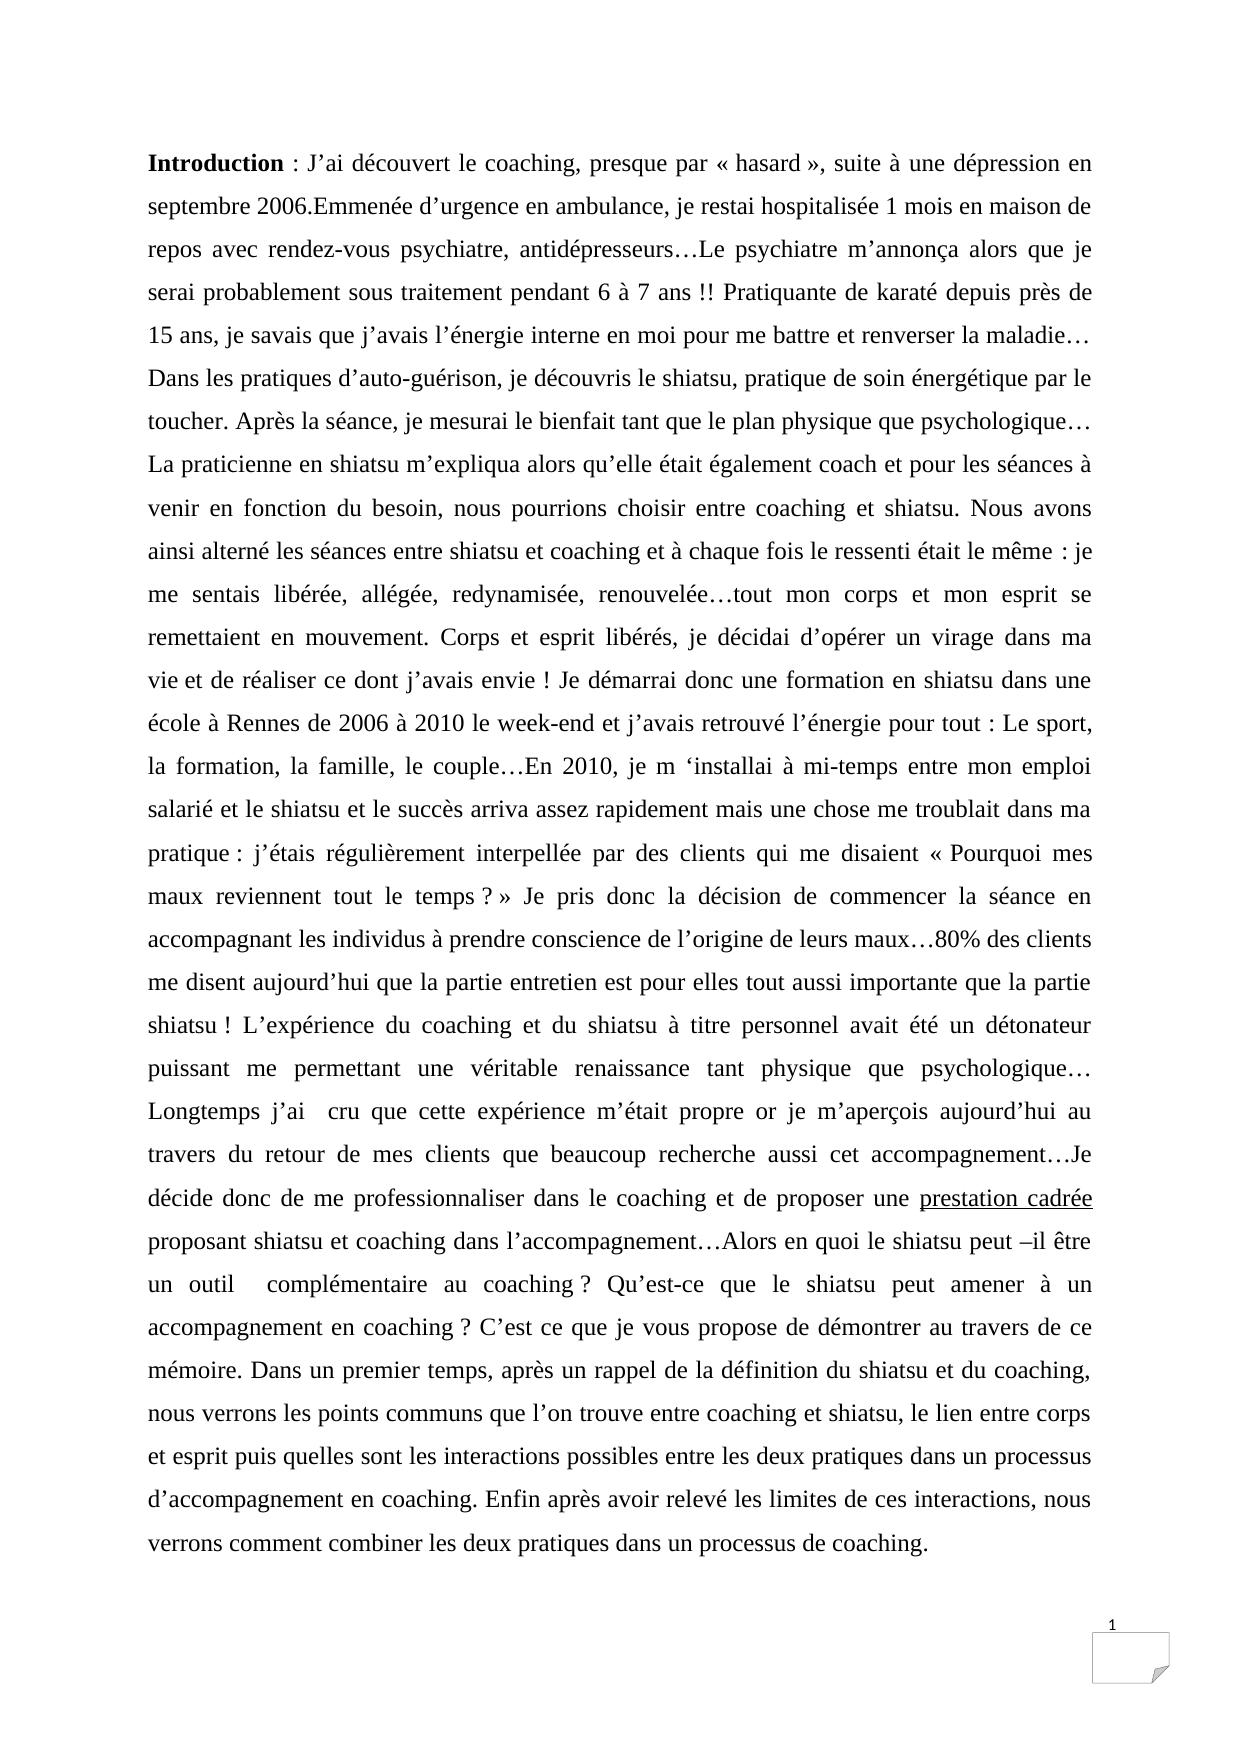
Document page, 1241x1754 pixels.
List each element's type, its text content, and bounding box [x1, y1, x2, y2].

text Introduction : J’ai découvert le coaching, presque par « hasard », suite à une dépression en septembre 2006.Emmenée d’urgence en ambulance, je restai hospitalisée 1 mois en maison de repos avec rendez-vous psychiatre, antidépresseurs…Le psychiatre m’annonça alors que je serai probablement sous traitement pendant 6 à 7 ans !! Pratiquante de karaté depuis près de 15 ans, je savais que j’avais l’énergie interne en moi pour me battre et renverser la maladie…Dans les pratiques d’auto-guérison, je découvris le shiatsu, pratique de soin énergétique par le toucher. Après la séance, je mesurai le bienfait tant que le plan physique que psychologique…La praticienne en shiatsu m’expliqua alors qu’elle était également coach et pour les séances à venir en fonction du besoin, nous pourrions choisir entre coaching et shiatsu. Nous avons ainsi alterné les séances entre shiatsu et coaching et à chaque fois le ressenti était le même : je me sentais libérée, allégée, redynamisée, renouvelée…tout mon corps et mon esprit se remettaient en mouvement. Corps et esprit libérés, je décidai d’opérer un virage dans ma vie et de réaliser ce dont j’avais envie ! Je démarrai donc une formation en shiatsu dans une école à Rennes de 2006 à 2010 le week-end et j’avais retrouvé l’énergie pour tout : Le sport, la formation, la famille, le couple…En 2010, je m ‘installai à mi-temps entre mon emploi salarié et le shiatsu et le succès arriva assez rapidement mais une chose me troublait dans ma pratique : j’étais régulièrement interpellée par des clients qui me disaient « Pourquoi mes maux reviennent tout le temps ? » Je pris donc la décision de commencer la séance en accompagnant les individus à prendre conscience de l’origine de leurs maux…80% des clients me disent aujourd’hui que la partie entretien est pour elles tout aussi importante que la partie shiatsu ! L’expérience du coaching et du shiatsu à titre personnel avait été un détonateur puissant me permettant une véritable renaissance tant physique que psychologique… Longtemps j’ai cru que cette expérience m’était propre or je m’aperçois aujourd’hui au travers du retour de mes clients que beaucoup recherche aussi cet accompagnement…Je décide donc de me professionnaliser dans le coaching et de proposer une prestation cadrée proposant shiatsu et coaching dans l’accompagnement…Alors en quoi le shiatsu peut –il être un outil complémentaire au coaching ? Qu’est-ce que le shiatsu peut amener à un accompagnement en coaching ? C’est ce que je vous propose de démontrer au travers de ce mémoire. Dans un premier temps, après un rappel de la définition du shiatsu et du coaching, nous verrons les points communs que l’on trouve entre coaching et shiatsu, le lien entre corps et esprit puis quelles sont les interactions possibles entre les deux pratiques dans un processus d’accompagnement en coaching. Enfin après avoir relevé les limites de ces interactions, nous verrons comment combiner les deux pratiques dans un processus de coaching. [148, 148, 1093, 1556]
